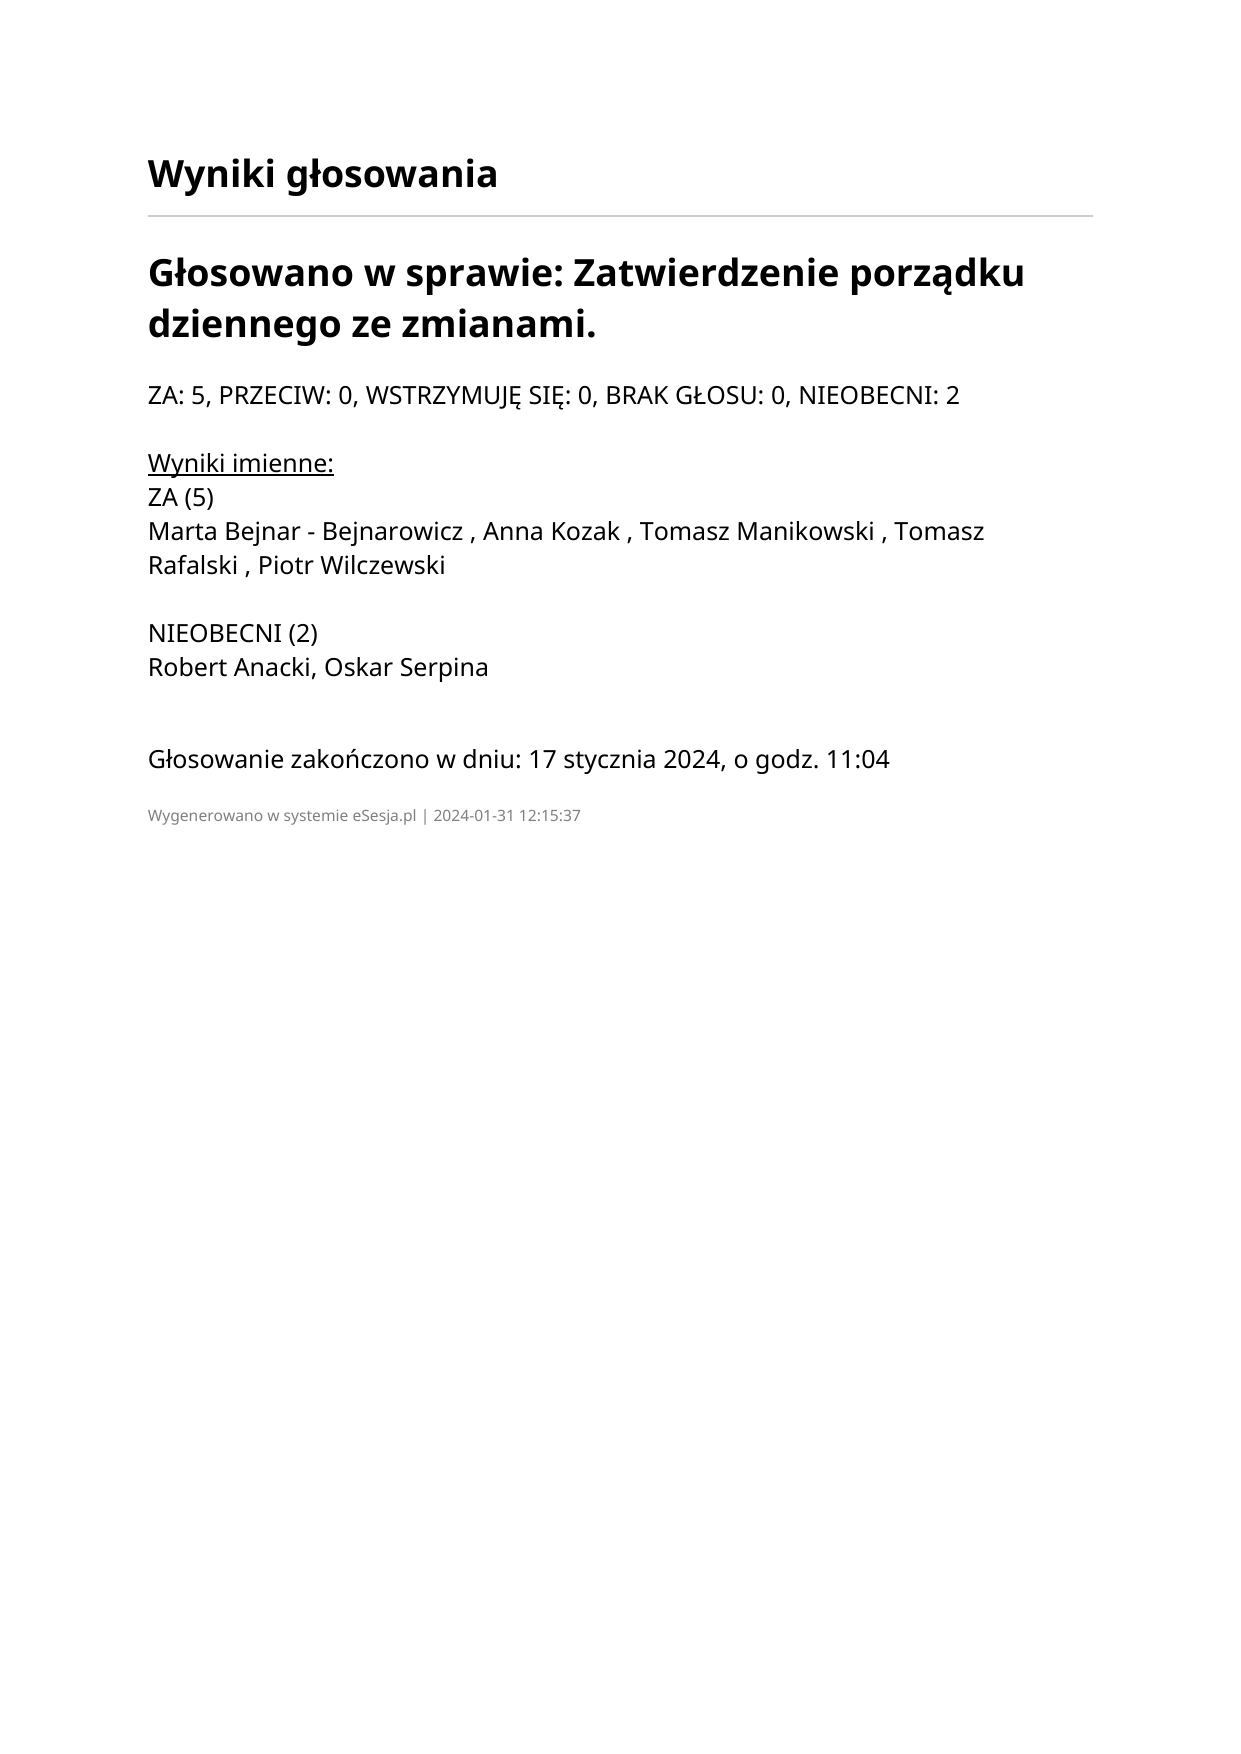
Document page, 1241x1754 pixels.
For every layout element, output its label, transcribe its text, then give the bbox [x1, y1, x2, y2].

text Głosowanie zakończono w dniu: 17 stycznia 2024, o godz. 11:04 [148, 742, 1093, 776]
text Wygenerowano w systemie eSesja.pl | 2024-01-31 12:15:37 [148, 805, 1093, 826]
subtitle Wyniki głosowania [148, 148, 1093, 215]
text ZA: 5, PRZECIW: 0, WSTRZYMUJĘ SIĘ: 0, BRAK GŁOSU: 0, NIEOBECNI: 2 Wyniki imienne: ZA (5) Marta Bejnar - Bejnarowicz , Anna Kozak , Tomasz Manikowski , Tomasz Rafalski , Piotr Wilczewski NIEOBECNI (2) Robert Anacki, Oskar Serpina [148, 377, 1093, 713]
subtitle Głosowano w sprawie: Zatwierdzenie porządku dziennego ze zmianami. [148, 246, 1093, 348]
